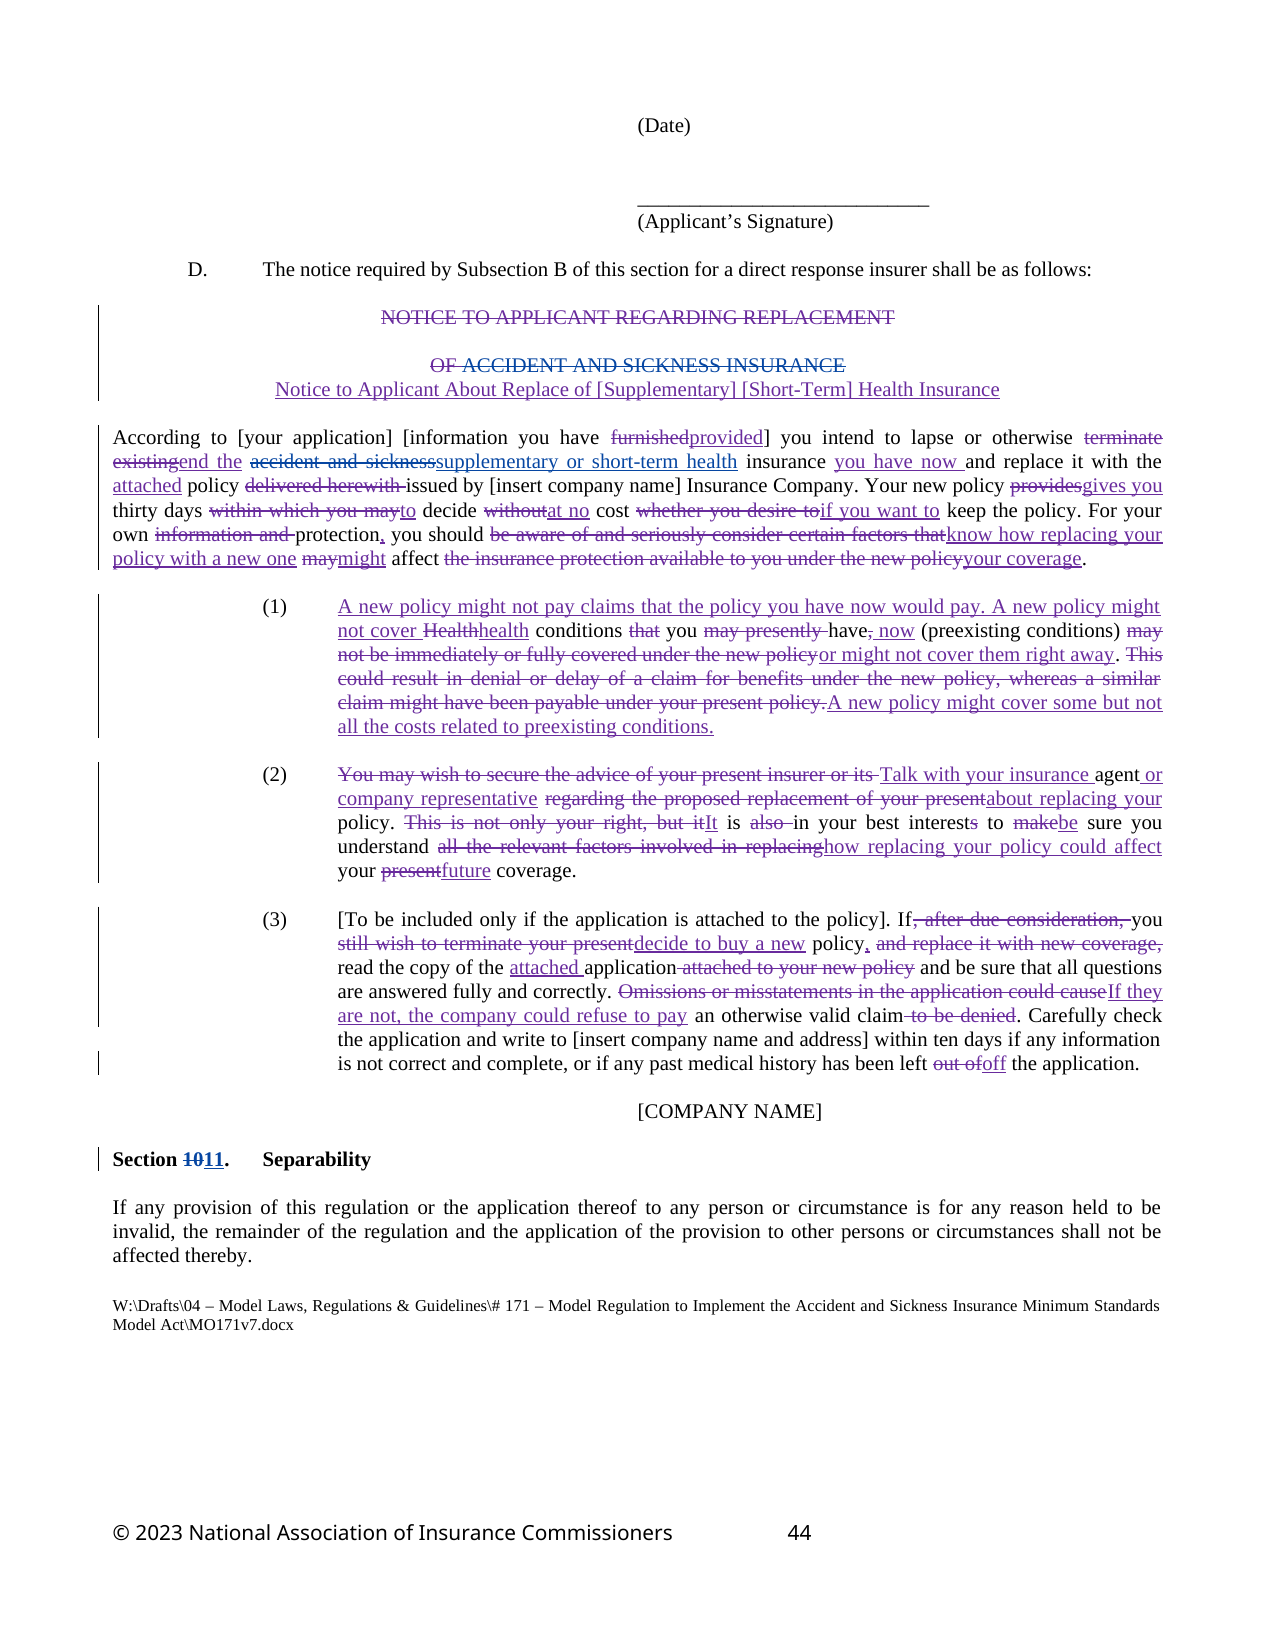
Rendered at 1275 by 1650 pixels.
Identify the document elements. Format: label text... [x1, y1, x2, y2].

text (Applicant’s Signature) [112, 209, 1162, 233]
text If any provision of this regulation or the application thereof to any person or circumstance is for any reason held to be invalid, the remainder of the regulation and the application of the provision to other persons or circumstances shall not be affected thereby. [112, 1195, 1162, 1267]
text According to [your application] [information you have ] you intend to lapse or otherwise insurance and replace it with the policy issued by [insert company name] Insurance Company. Your new policy thirty days decide cost keep the policy. For your own protection you should affect . [112, 425, 1162, 570]
text D. The notice required by Subsection B of this section for a direct response insurer shall be as follows: [187, 257, 1162, 281]
text ____________________________ [112, 185, 1162, 209]
text (2) agent policy. is in your best interest to sure you understand your coverage. [262, 762, 1162, 882]
text (3) [To be included only if the application is attached to the policy]. Ifyou policy read the copy of the application and be sure that all questions are answered fully and correctly. an otherwise valid claim. Carefully check the application and write to [insert company name and address] within ten days if any information is not correct and complete, or if any past medical history has been left the application. [262, 907, 1162, 1075]
text (Date) [112, 112, 1162, 137]
text Section . Separability [112, 1147, 1162, 1171]
text (1) conditions you have (preexisting conditions) . [262, 594, 1162, 738]
text [COMPANY NAME] [112, 1099, 1162, 1123]
text W:\Drafts\04 – Model Laws, Regulations & Guidelines\# 171 – Model Regulation to Implement the Accident and Sickness Insurance Minimum Standards Model Act\MO171v7.docx [112, 1296, 1162, 1334]
